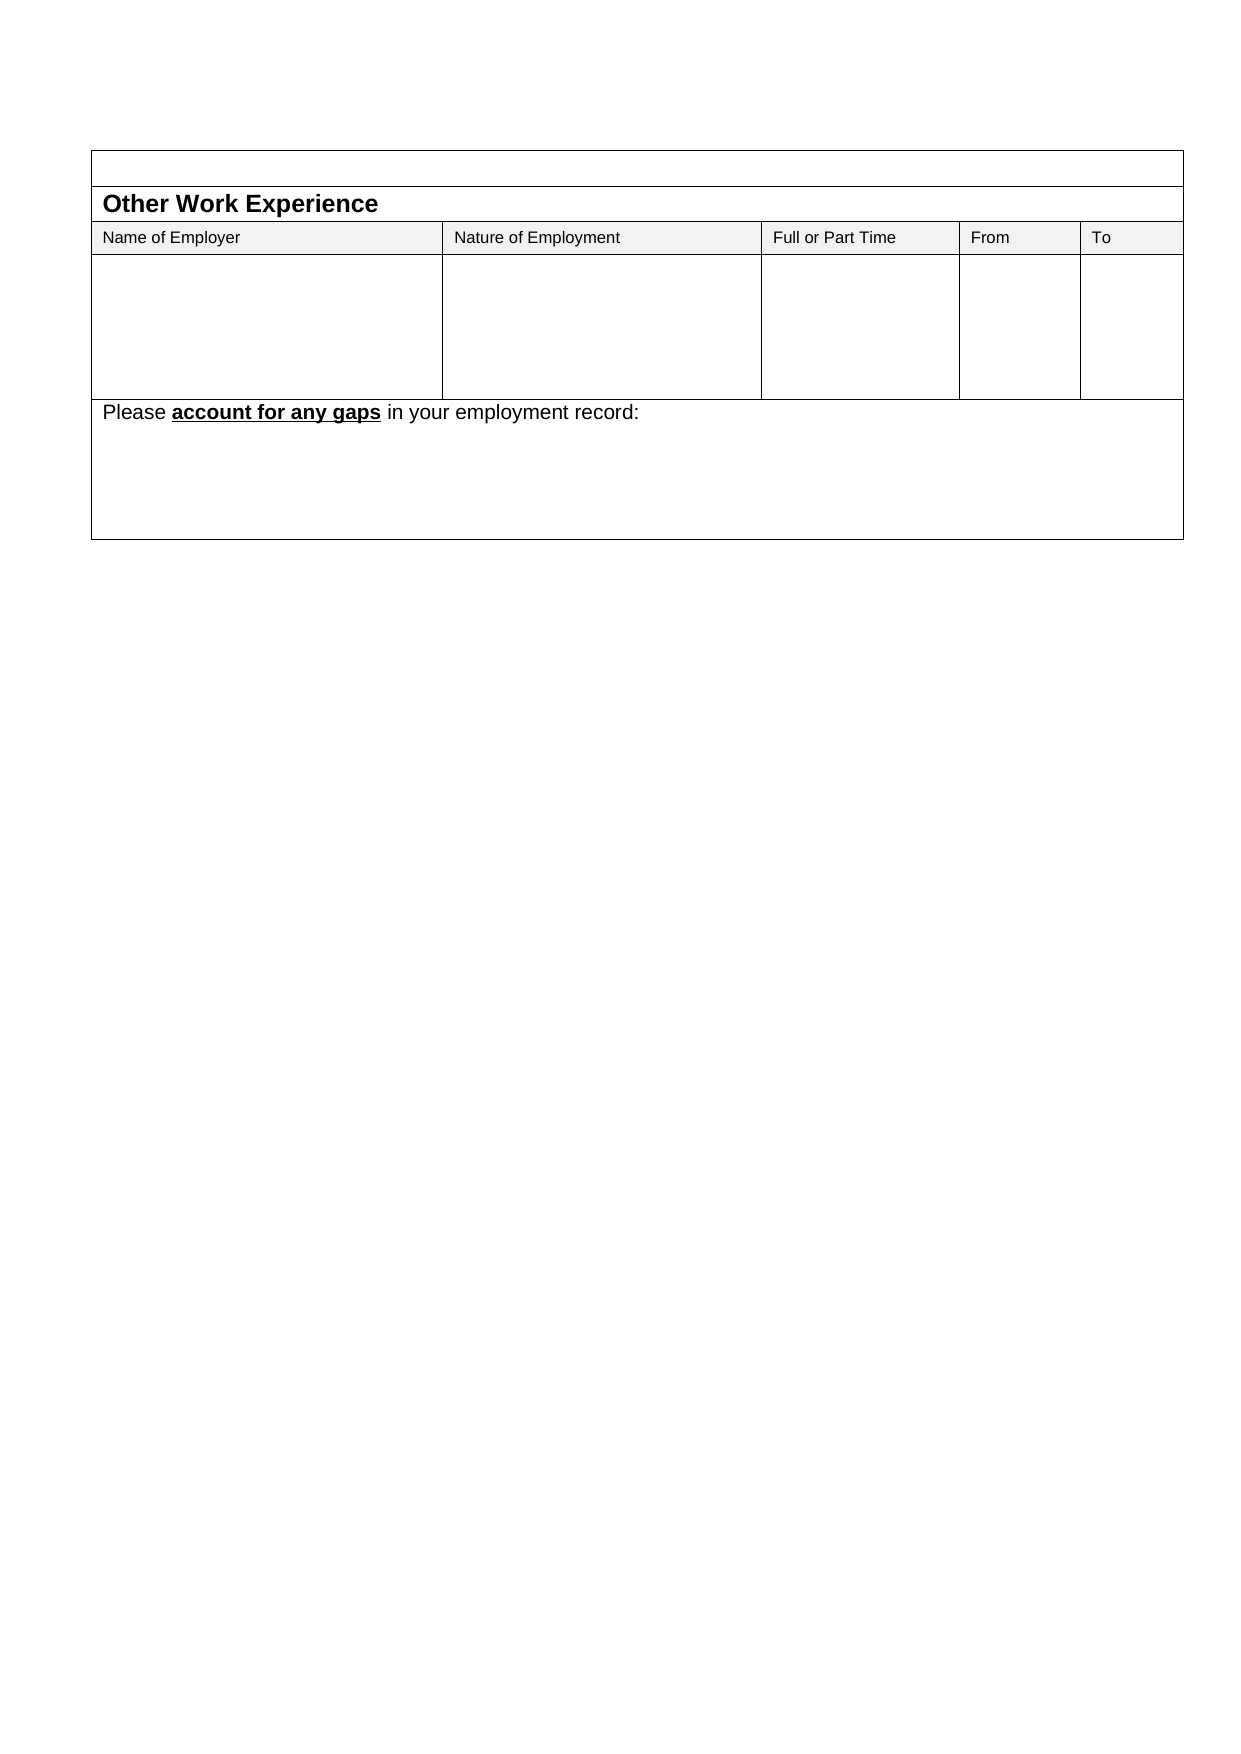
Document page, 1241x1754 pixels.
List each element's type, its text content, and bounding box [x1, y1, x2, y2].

table_cell From [960, 222, 1080, 254]
table_cell [762, 255, 959, 398]
table_cell To [1081, 222, 1183, 254]
table_cell [92, 151, 1183, 186]
table_cell [1081, 255, 1183, 398]
table_cell Name of Employer [92, 222, 442, 254]
table_cell Other Work Experience [92, 187, 1183, 221]
table_cell Full or Part Time [762, 222, 959, 254]
table_cell [92, 255, 442, 398]
table_cell Please account for any gaps in your employment record: [92, 400, 1183, 538]
table_cell [443, 255, 761, 398]
table_cell [960, 255, 1080, 398]
table_cell Nature of Employment [443, 222, 761, 254]
